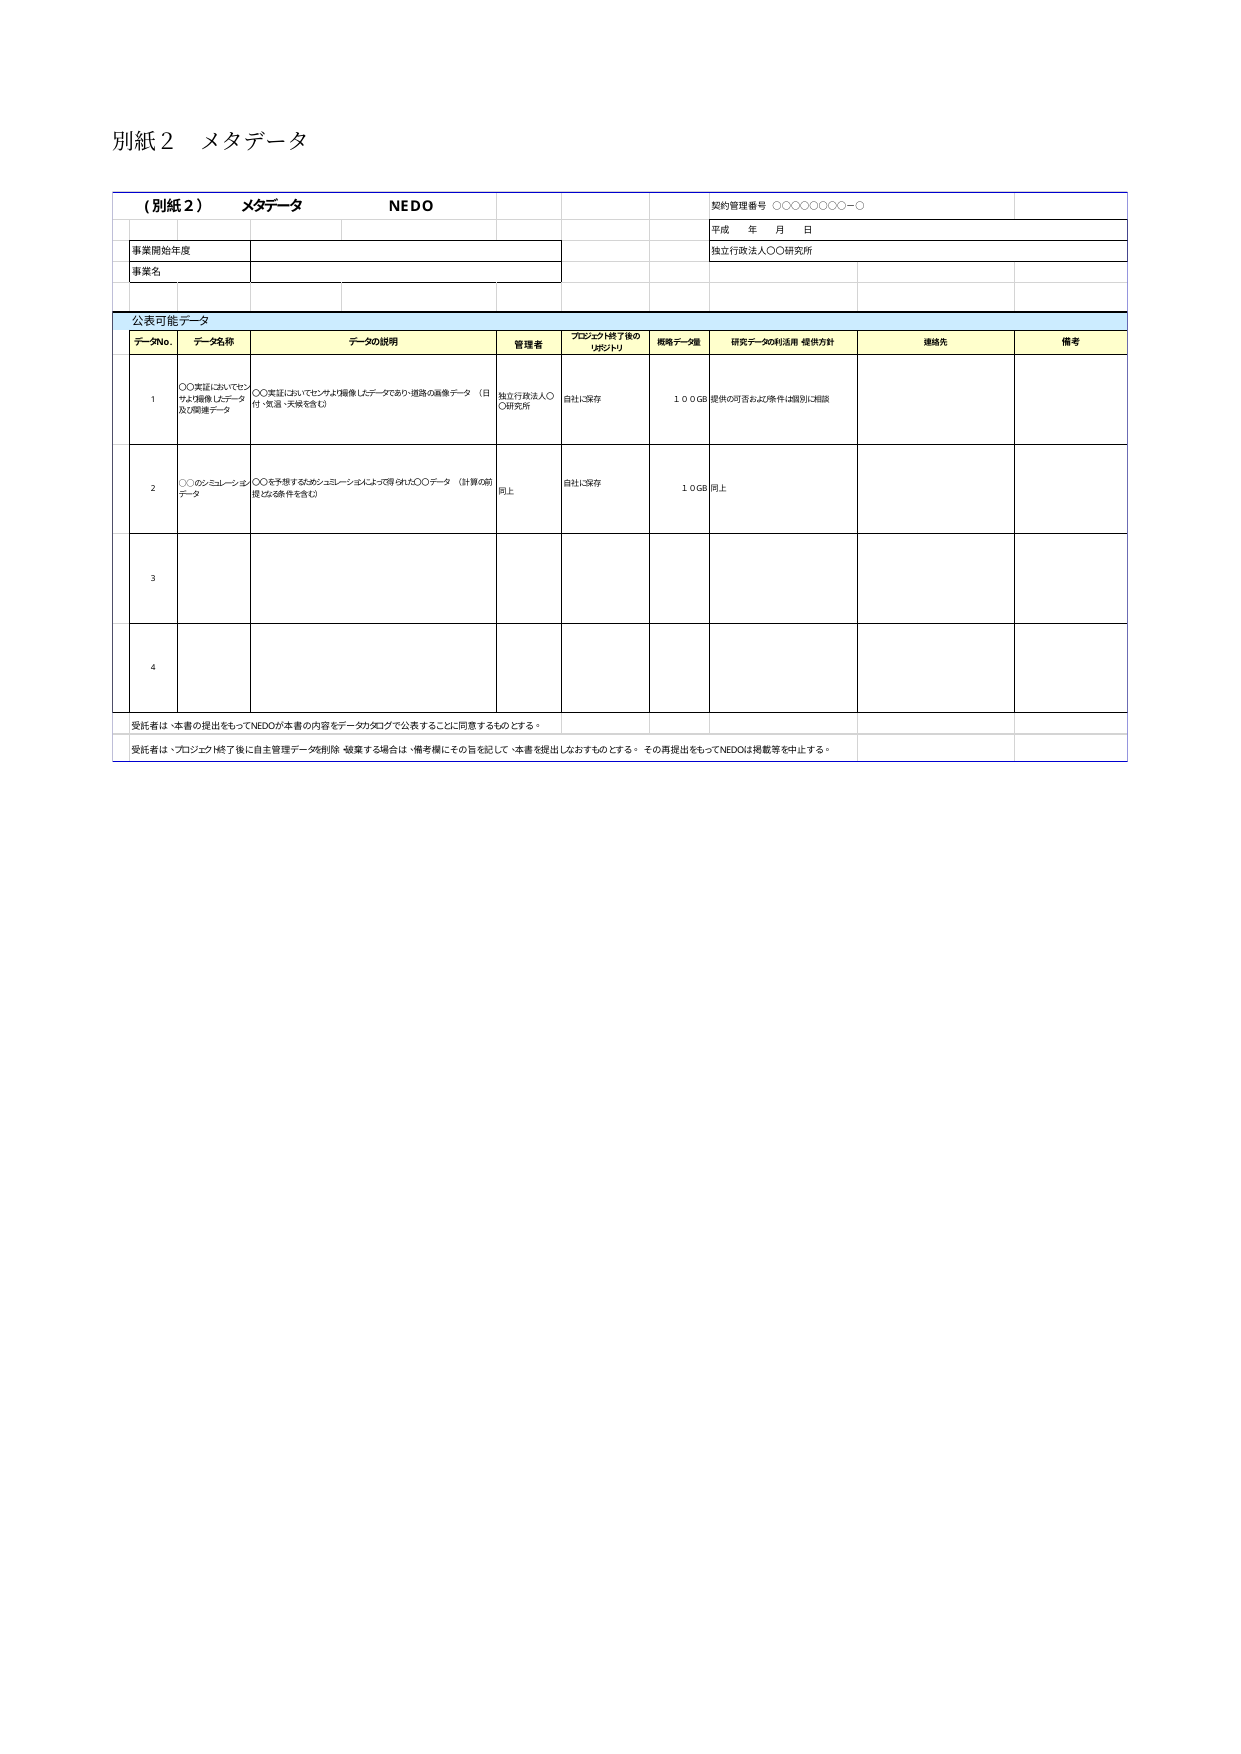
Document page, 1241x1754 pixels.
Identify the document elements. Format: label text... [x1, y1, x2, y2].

text 別紙２ メタデータ [112, 123, 1128, 157]
